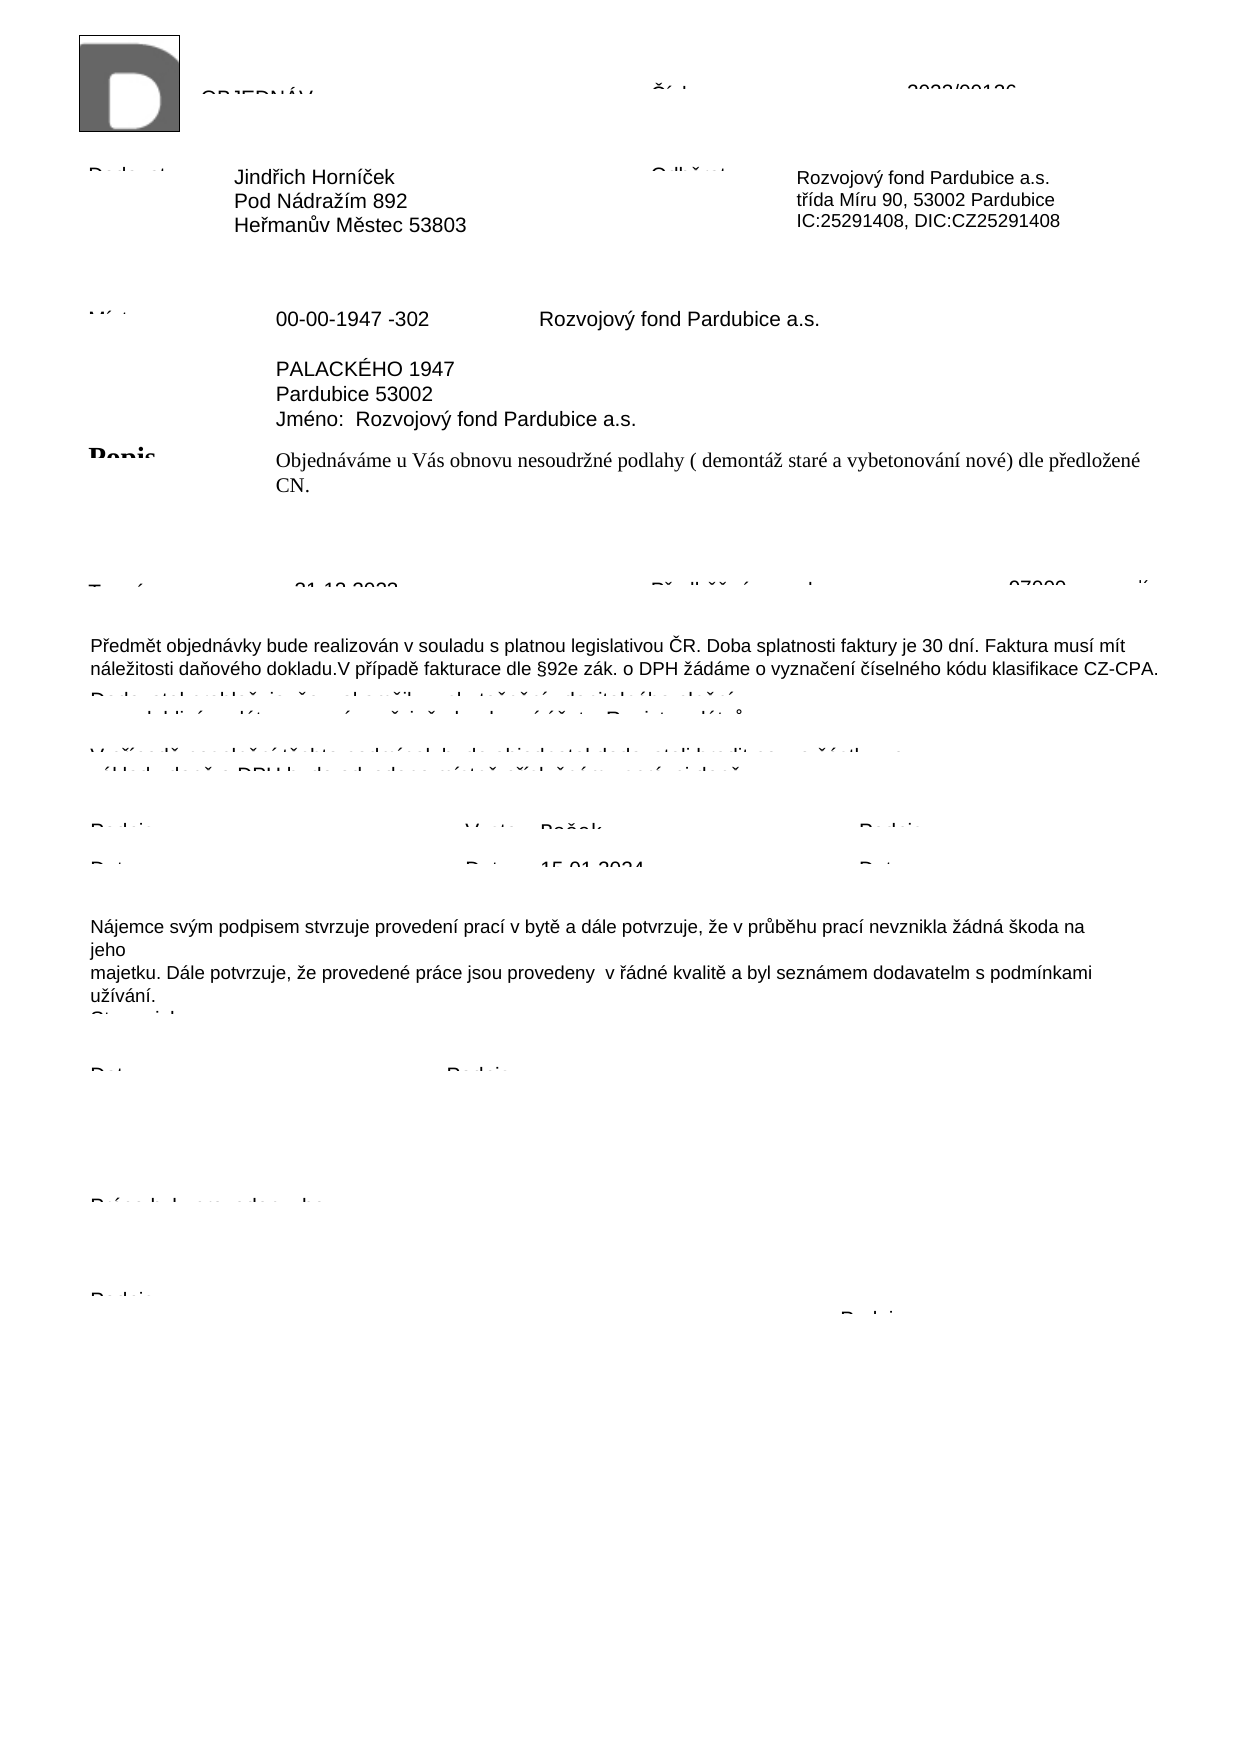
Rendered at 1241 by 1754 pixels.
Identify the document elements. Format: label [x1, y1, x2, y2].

picture [80, 36, 179, 131]
